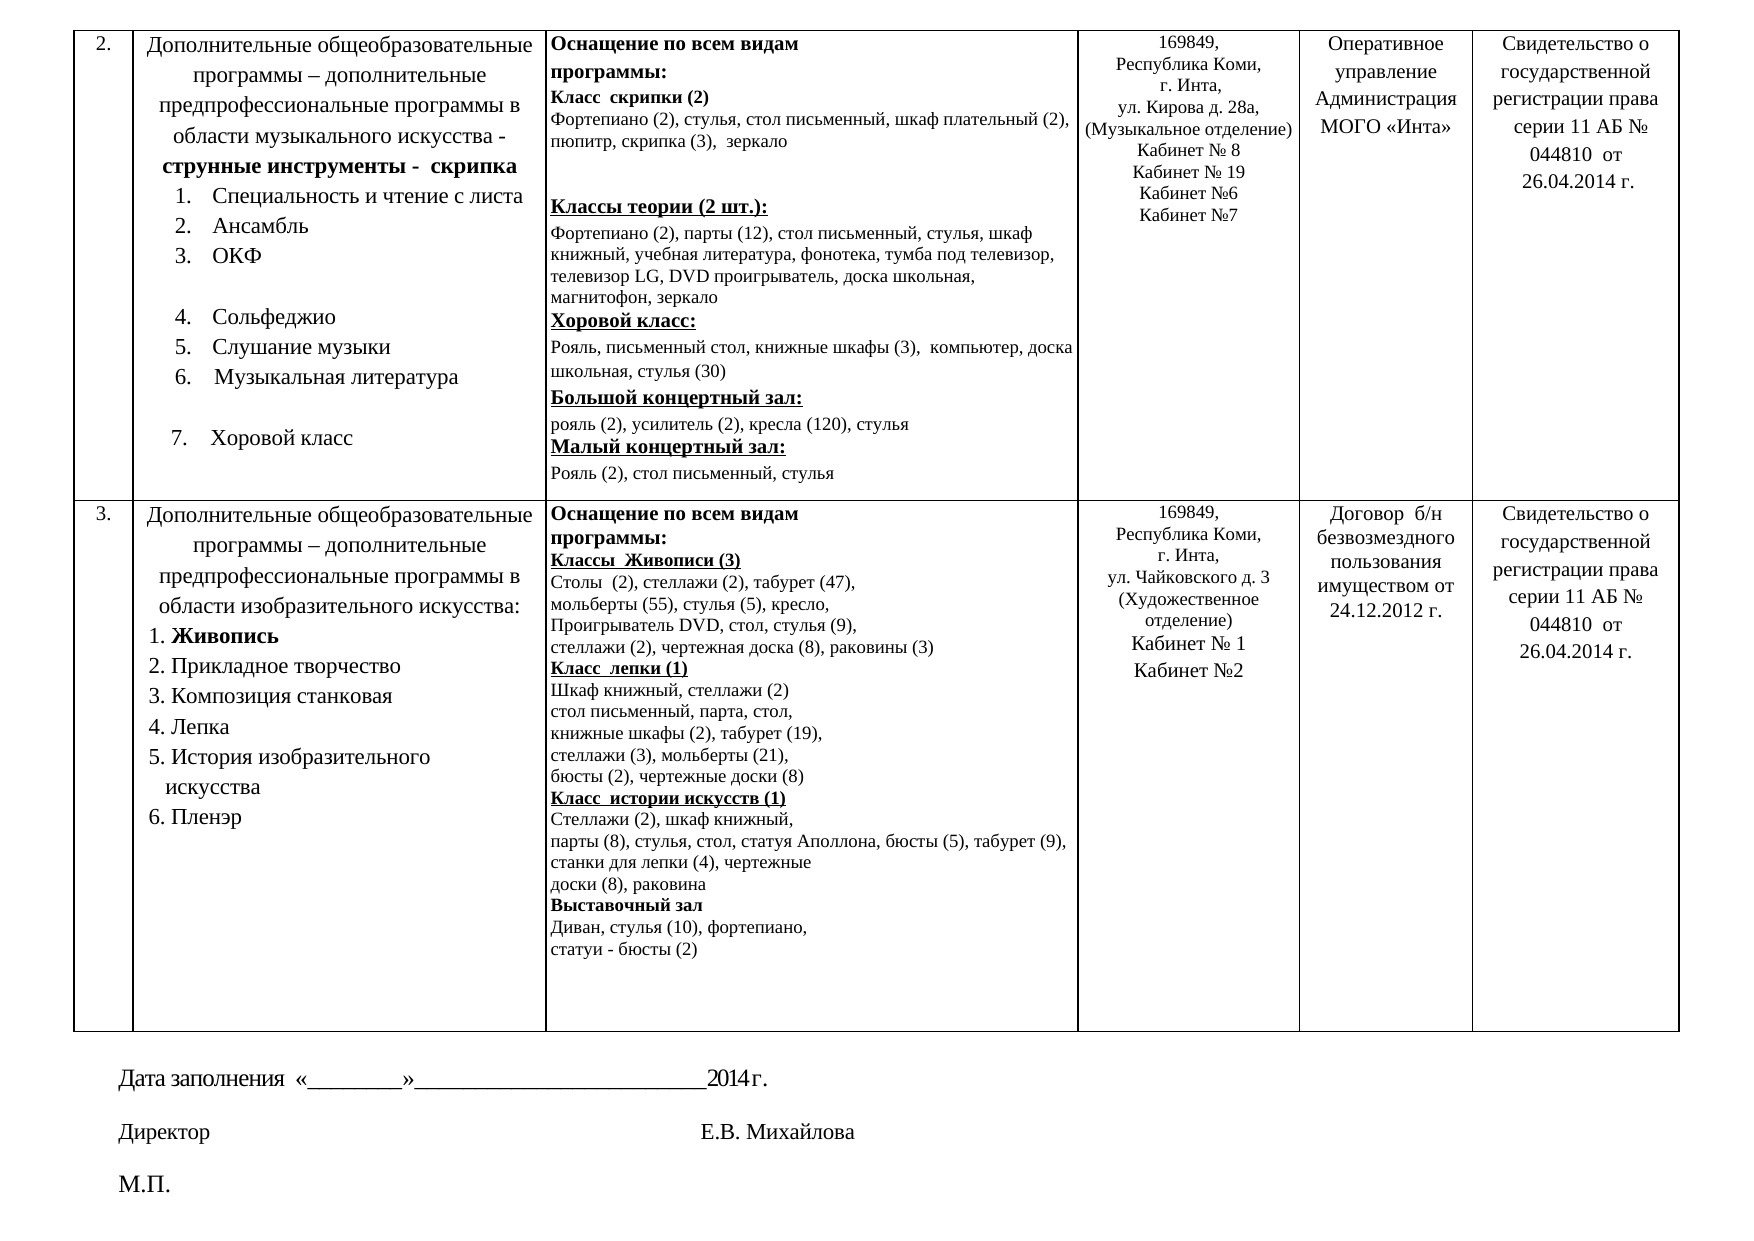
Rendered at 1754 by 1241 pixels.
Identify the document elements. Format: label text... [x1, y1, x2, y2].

table_cell 169849, Республика Коми, г. Инта, ул. Чайковского д. 3 (Художественное отделение) Кабинет № 1 Кабинет №2 [1079, 501, 1299, 1031]
table_cell 169849, Республика Коми, г. Инта, ул. Кирова д. 28а, (Музыкальное отделение) Кабинет № 8 Кабинет № 19 Кабинет №6 Кабинет №7 [1079, 31, 1299, 500]
text Дата заполнения « » 2014 г. [118, 1063, 1636, 1092]
table_cell Оснащение по всем видам программы: Класс скрипки (2) Фортепиано (2), стулья, стол письменный, шкаф плательный (2), пюпитр, скрипка (3), зеркало Классы теории (2 шт.): Фортепиано (2), парты (12), стол письменный, стулья, шкаф книжный, учебная литература, фонотека, тумба под телевизор, телевизор LG, DVD проигрыватель, доска школьная, магнитофон, зеркало Хоровой класс: Рояль, письменный стол, книжные шкафы (3), компьютер, доска школьная, стулья (30) Большой концертный зал: рояль (2), усилитель (2), кресла (120), стулья Малый концертный зал: Рояль (2), стол письменный, стулья [547, 31, 1077, 500]
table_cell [1300, 31, 1472, 500]
table_cell Свидетельство о государственной регистрации права серии 11 АБ № 044810 от 26.04.2014 г. [1473, 501, 1678, 1031]
table_cell Дополнительные общеобразовательные программы – дополнительные предпрофессиональные программы в области музыкального искусства - струнные инструменты - скрипка Специальность и чтение с листа Ансамбль ОКФ Сольфеджио Слушание музыки 6. Музыкальная литература 7. Хоровой класс [134, 31, 545, 500]
text М.П. [118, 1169, 1636, 1197]
table_cell Дополнительные общеобразовательные программы – дополнительные предпрофессиональные программы в области изобразительного искусства: 1. Живопись 2. Прикладное творчество 3. Композиция станковая 4. Лепка 5. История изобразительного искусства 6. Пленэр [134, 501, 545, 1031]
text Директор Е.В. Михайлова [118, 1118, 1636, 1145]
table_cell 2. [75, 31, 132, 500]
table_cell Договор б/н безвозмездного пользования имуществом от 24.12.2012 г. [1300, 501, 1472, 1031]
table_cell Оснащение по всем видам программы: Классы Живописи (3) Столы (2), стеллажи (2), табурет (47), мольберты (55), стулья (5), кресло, Проигрыватель DVD, стол, стулья (9), стеллажи (2), чертежная доска (8), раковины (3) Класс лепки (1) Шкаф книжный, стеллажи (2) стол письменный, парта, стол, книжные шкафы (2), табурет (19), стеллажи (3), мольберты (21), бюсты (2), чертежные доски (8) Класс истории искусств (1) Стеллажи (2), шкаф книжный, парты (8), стулья, стол, статуя Аполлона, бюсты (5), табурет (9), станки для лепки (4), чертежные доски (8), раковина Выставочный зал Диван, стулья (10), фортепиано, статуи - бюсты (2) [547, 501, 1077, 1031]
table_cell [1473, 31, 1678, 500]
